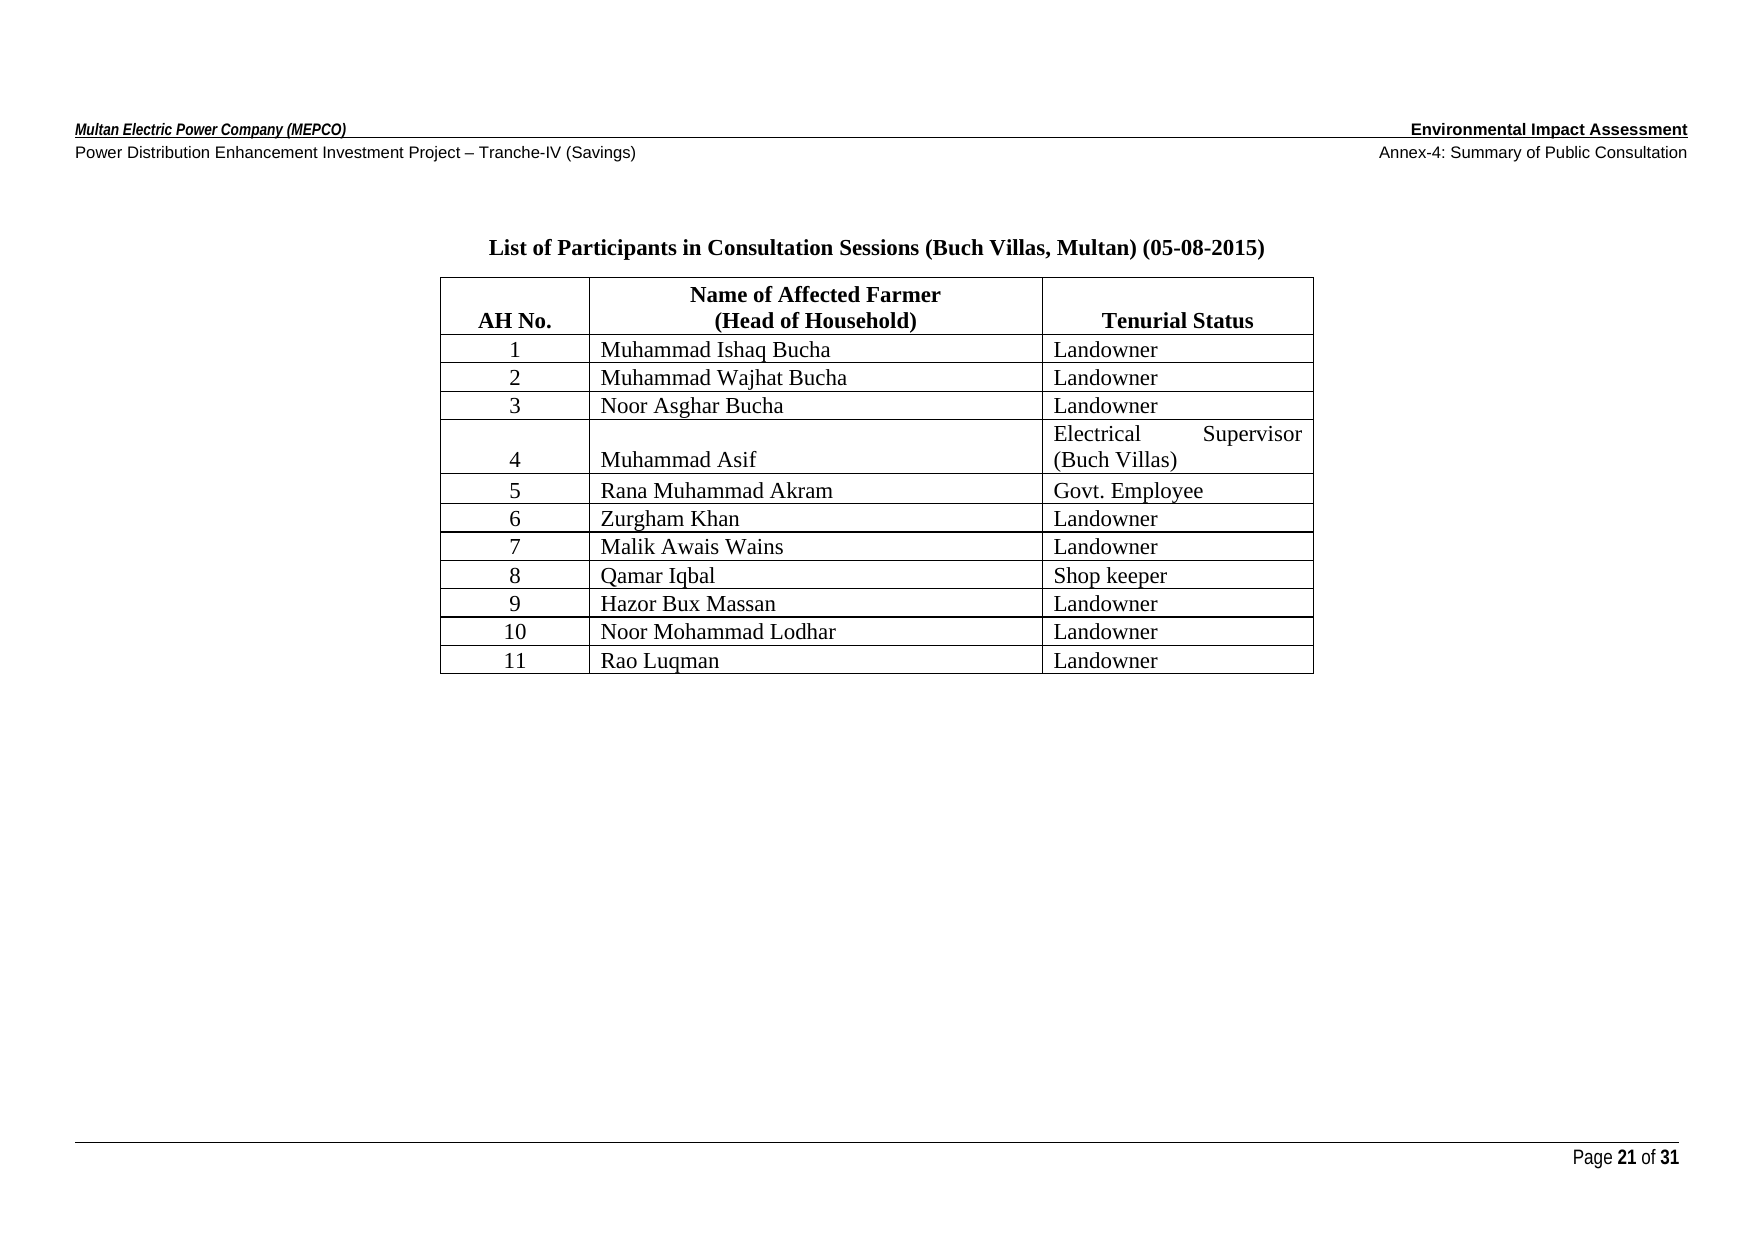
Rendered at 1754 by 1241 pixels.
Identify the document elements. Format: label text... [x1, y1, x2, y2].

table_cell Landowner [1043, 618, 1313, 645]
table_cell Landowner [1043, 646, 1313, 673]
table_cell 11 [441, 646, 589, 673]
table_cell 3 [441, 392, 589, 419]
table_cell 2 [441, 363, 589, 391]
table_cell Noor Asghar Bucha [590, 392, 1042, 419]
table_cell 8 [441, 561, 589, 588]
table_cell Muhammad Asif [590, 420, 1042, 473]
table_cell Noor Mohammad Lodhar [590, 618, 1042, 645]
table_cell Electrical Supervisor (Buch Villas) [1043, 420, 1313, 473]
table_cell 5 [441, 474, 589, 503]
table_cell 7 [441, 533, 589, 560]
table_cell Rana Muhammad Akram [590, 474, 1042, 503]
table_cell Landowner [1043, 589, 1313, 616]
table_cell Hazor Bux Massan [590, 589, 1042, 616]
table_cell Malik Awais Wains [590, 533, 1042, 560]
table_header AH No. [441, 278, 589, 334]
subtitle List of Participants in Consultation Sessions (Buch Villas, Multan) (05-08-2015) [75, 231, 1679, 261]
table_cell 4 [441, 420, 589, 473]
table_cell Muhammad Ishaq Bucha [590, 335, 1042, 362]
table_cell Landowner [1043, 392, 1313, 419]
table_cell Rao Luqman [590, 646, 1042, 673]
table_header Name of Affected Farmer (Head of Household) [590, 278, 1042, 334]
table_cell Zurgham Khan [590, 504, 1042, 531]
table_cell 6 [441, 504, 589, 531]
table_cell Landowner [1043, 335, 1313, 362]
table_cell Qamar Iqbal [590, 561, 1042, 588]
table_cell Landowner [1043, 363, 1313, 391]
table_cell 9 [441, 589, 589, 616]
table_cell 10 [441, 618, 589, 645]
table_header Tenurial Status [1043, 278, 1313, 334]
table_cell Shop keeper [1043, 561, 1313, 588]
table_cell 1 [441, 335, 589, 362]
table_cell Govt. Employee [1043, 474, 1313, 503]
table_cell Landowner [1043, 504, 1313, 531]
table_cell Muhammad Wajhat Bucha [590, 363, 1042, 391]
table_cell Landowner [1043, 533, 1313, 560]
